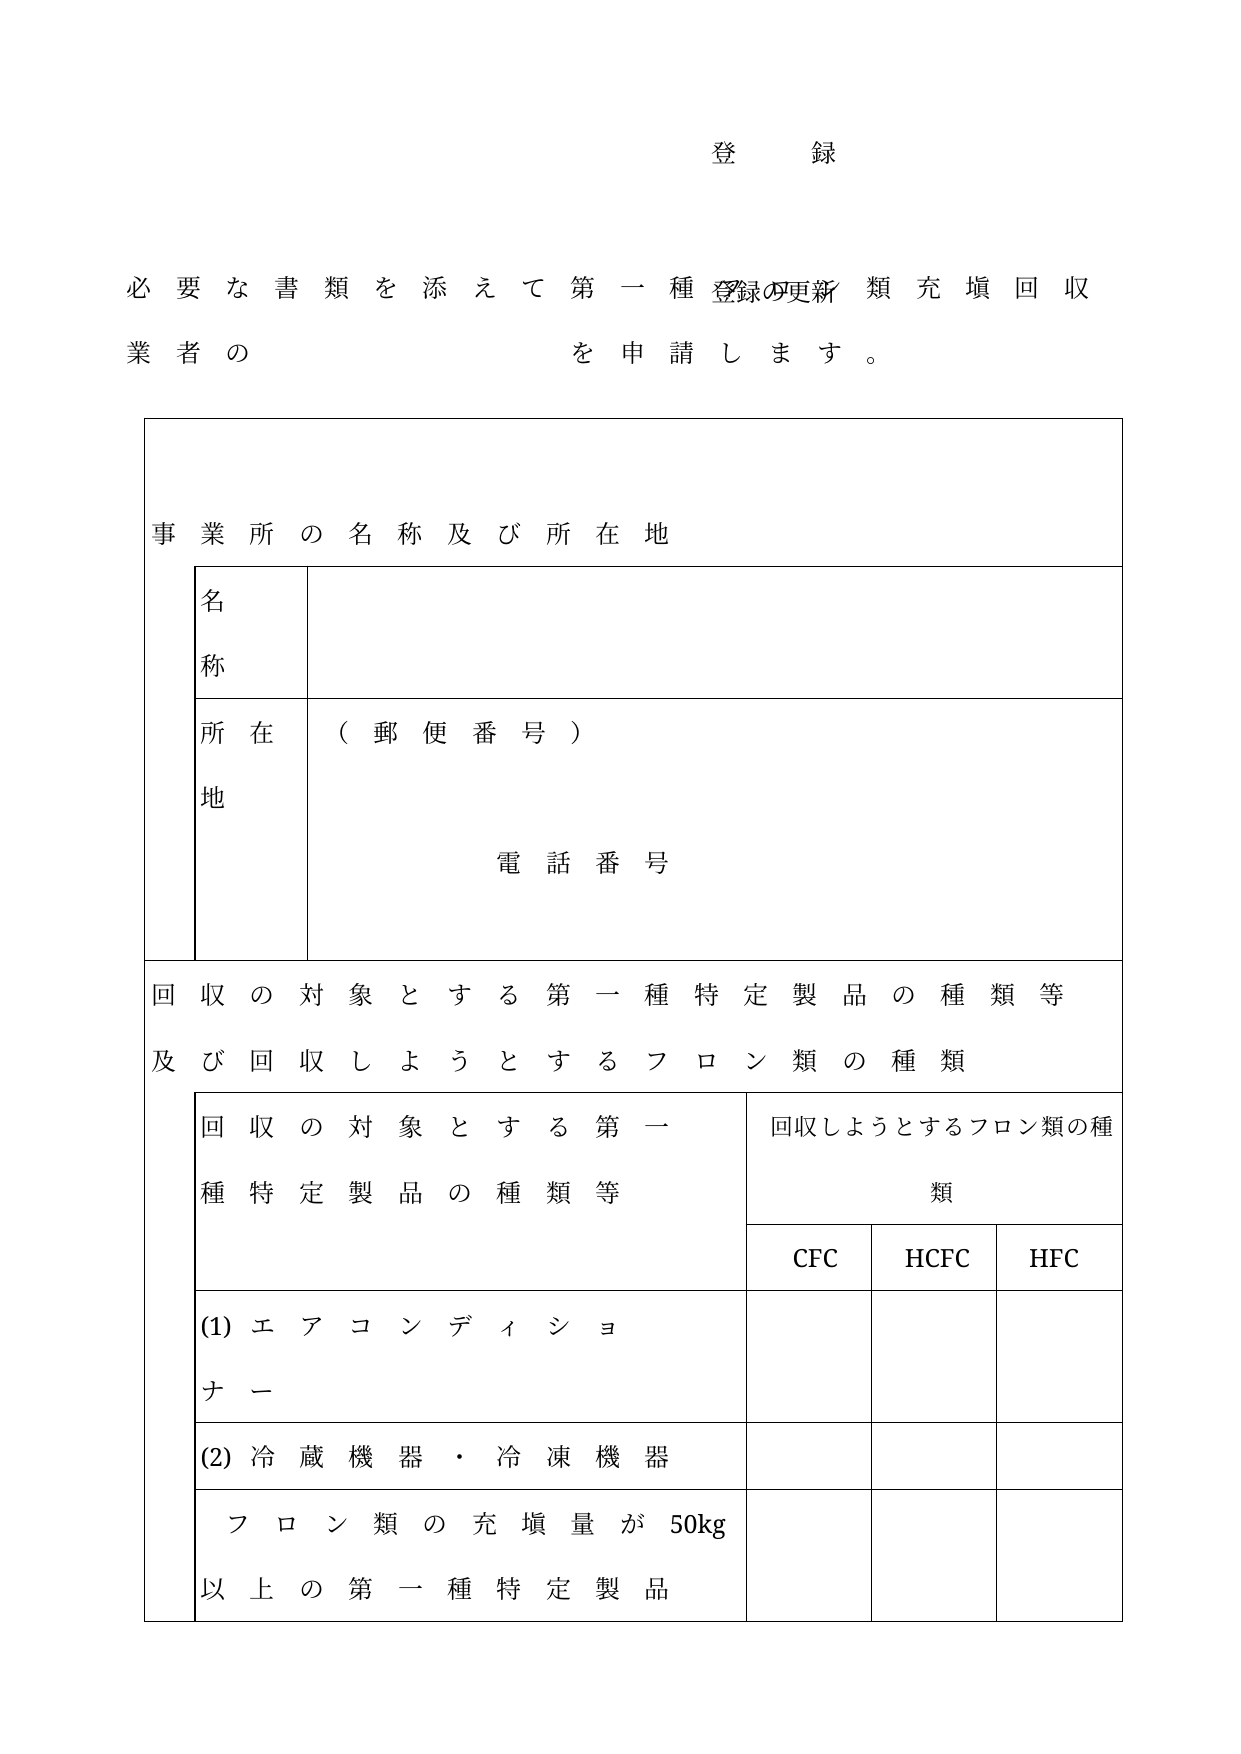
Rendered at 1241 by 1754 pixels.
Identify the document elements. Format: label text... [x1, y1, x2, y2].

table_cell [872, 1291, 996, 1422]
table_cell 名 称 [196, 567, 307, 697]
table_cell フロン類の充塡量が50kg以上の第一種特定製品 [196, 1490, 746, 1621]
table_cell 回収の対象とする第一種特定製品の種類等及び回収しようとするフロン類の種類 [145, 961, 1122, 1092]
table_cell (2)冷蔵機器・冷凍機器 [196, 1423, 746, 1489]
table_cell 所在地 [196, 699, 307, 960]
table_cell [872, 1490, 996, 1621]
table_cell [747, 1490, 871, 1621]
table_cell [145, 566, 194, 960]
table_cell [747, 1423, 871, 1489]
table_cell [308, 567, 1122, 697]
table_cell CFC [747, 1225, 871, 1290]
table_cell [997, 1291, 1122, 1422]
table_cell [997, 1490, 1122, 1621]
table_cell [747, 1291, 871, 1422]
table_cell 回収しようとするフロン類の種類 [747, 1093, 1122, 1224]
table_header 事業所の名称及び所在地 [145, 419, 1122, 566]
table_cell HFC [997, 1225, 1122, 1290]
table_cell [872, 1423, 996, 1489]
table_cell （郵便番号） 電話番号 [308, 699, 1122, 960]
table_cell (1)エアコンディショナー [196, 1291, 746, 1422]
text 必要な書類を添えて第一種フロン類充塡回収業者の を申請します。 [126, 254, 1114, 385]
table_cell HCFC [872, 1225, 996, 1290]
table_cell [145, 1092, 194, 1621]
table_cell [997, 1423, 1122, 1489]
table_cell 回収の対象とする第一種特定製品の種類等 [196, 1093, 746, 1290]
